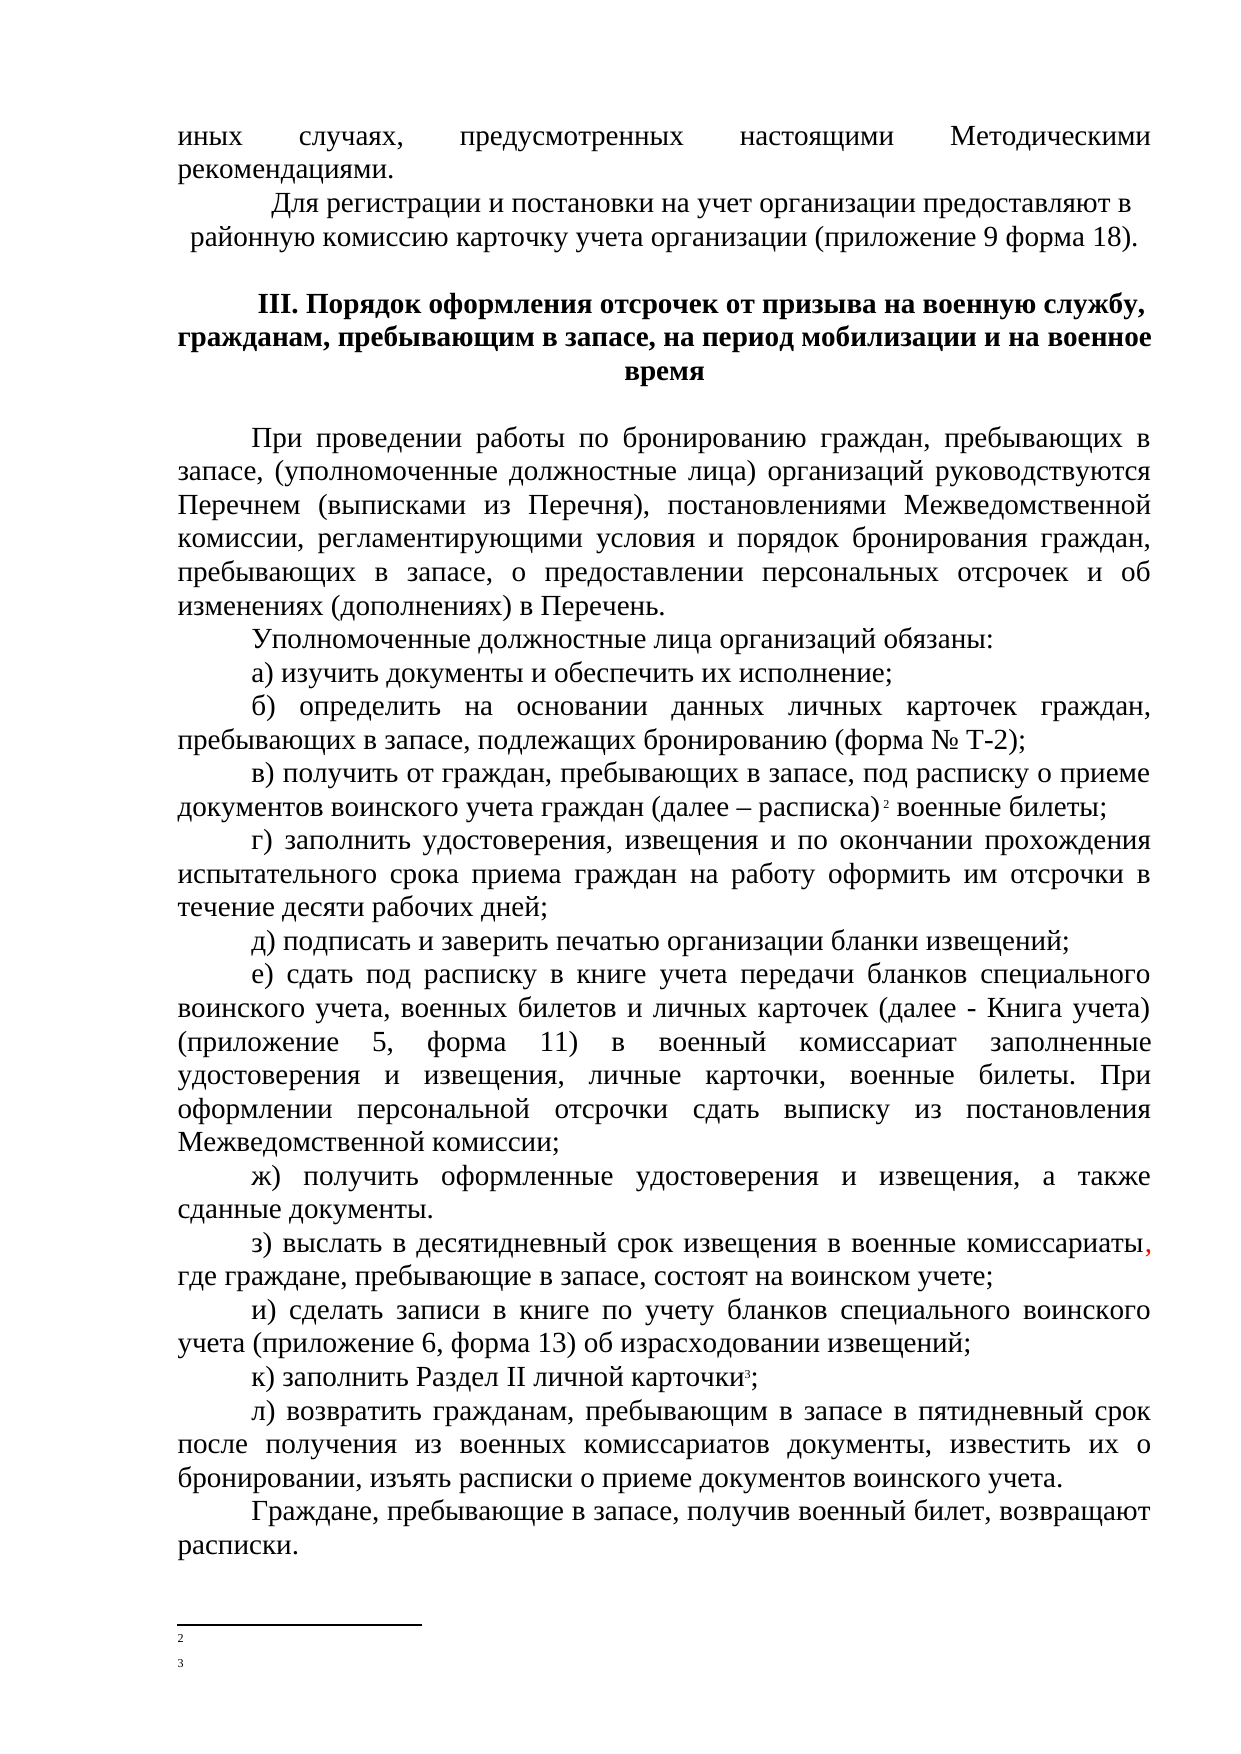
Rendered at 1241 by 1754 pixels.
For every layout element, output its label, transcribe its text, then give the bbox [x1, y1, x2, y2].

text в) получить от граждан, пребывающих в запасе, под расписку о приеме документов воинского учета граждан (далее – расписка) военные билеты; [177, 755, 1152, 822]
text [177, 118, 1152, 185]
text и) сделать записи в книге по учету бланков специального воинского учета (приложение 6, форма 13) об израсходовании извещений; [177, 1292, 1152, 1359]
text III. Порядок оформления отсрочек от призыва на военную службу, гражданам, пребывающим в запасе, на период мобилизации и на военное время [177, 286, 1152, 386]
text При проведении работы по бронированию граждан, пребывающих в запасе, (уполномоченные должностные лица) организаций руководствуются Перечнем (выписками из Перечня), постановлениями Межведомственной комиссии, регламентирующими условия и порядок бронирования граждан, пребывающих в запасе, о предоставлении персональных отсрочек и об изменениях (дополнениях) в Перечень. [177, 420, 1152, 621]
text Граждане, пребывающие в запасе, получив военный билет, возвращают расписки. [177, 1493, 1152, 1560]
text ж) получить оформленные удостоверения и извещения, а также сданные документы. [177, 1158, 1152, 1225]
text з) выслать в десятидневный срок извещения в военные комиссариаты, где граждане, пребывающие в запасе, состоят на воинском учете; [177, 1225, 1152, 1292]
text б) определить на основании данных личных карточек граждан, пребывающих в запасе, подлежащих бронированию (форма № Т-2); [177, 688, 1152, 755]
text Уполномоченные должностные лица организаций обязаны: [177, 621, 1152, 655]
text д) подписать и заверить печатью организации бланки извещений; [177, 923, 1152, 957]
text Для регистрации и постановки на учет организации предоставляют в районную комиссию карточку учета организации (приложение 9 форма 18). [177, 185, 1152, 252]
text г) заполнить удостоверения, извещения и по окончании прохождения испытательного срока приема граждан на работу оформить им отсрочки в течение десяти рабочих дней; [177, 822, 1152, 923]
text л) возвратить гражданам, пребывающим в запасе в пятидневный срок после получения из военных комиссариатов документы, известить их о бронировании, изъять расписки о приеме документов воинского учета. [177, 1393, 1152, 1493]
text е) сдать под расписку в книге учета передачи бланков специального воинского учета, военных билетов и личных карточек (далее - Книга учета) (приложение 5, форма 11) в военный комиссариат заполненные удостоверения и извещения, личные карточки, военные билеты. При оформлении персональной отсрочки сдать выписку из постановления Межведомственной комиссии; [177, 957, 1152, 1158]
text к) заполнить Раздел II личной карточки; [177, 1359, 1152, 1393]
text а) изучить документы и обеспечить их исполнение; [177, 655, 1152, 688]
